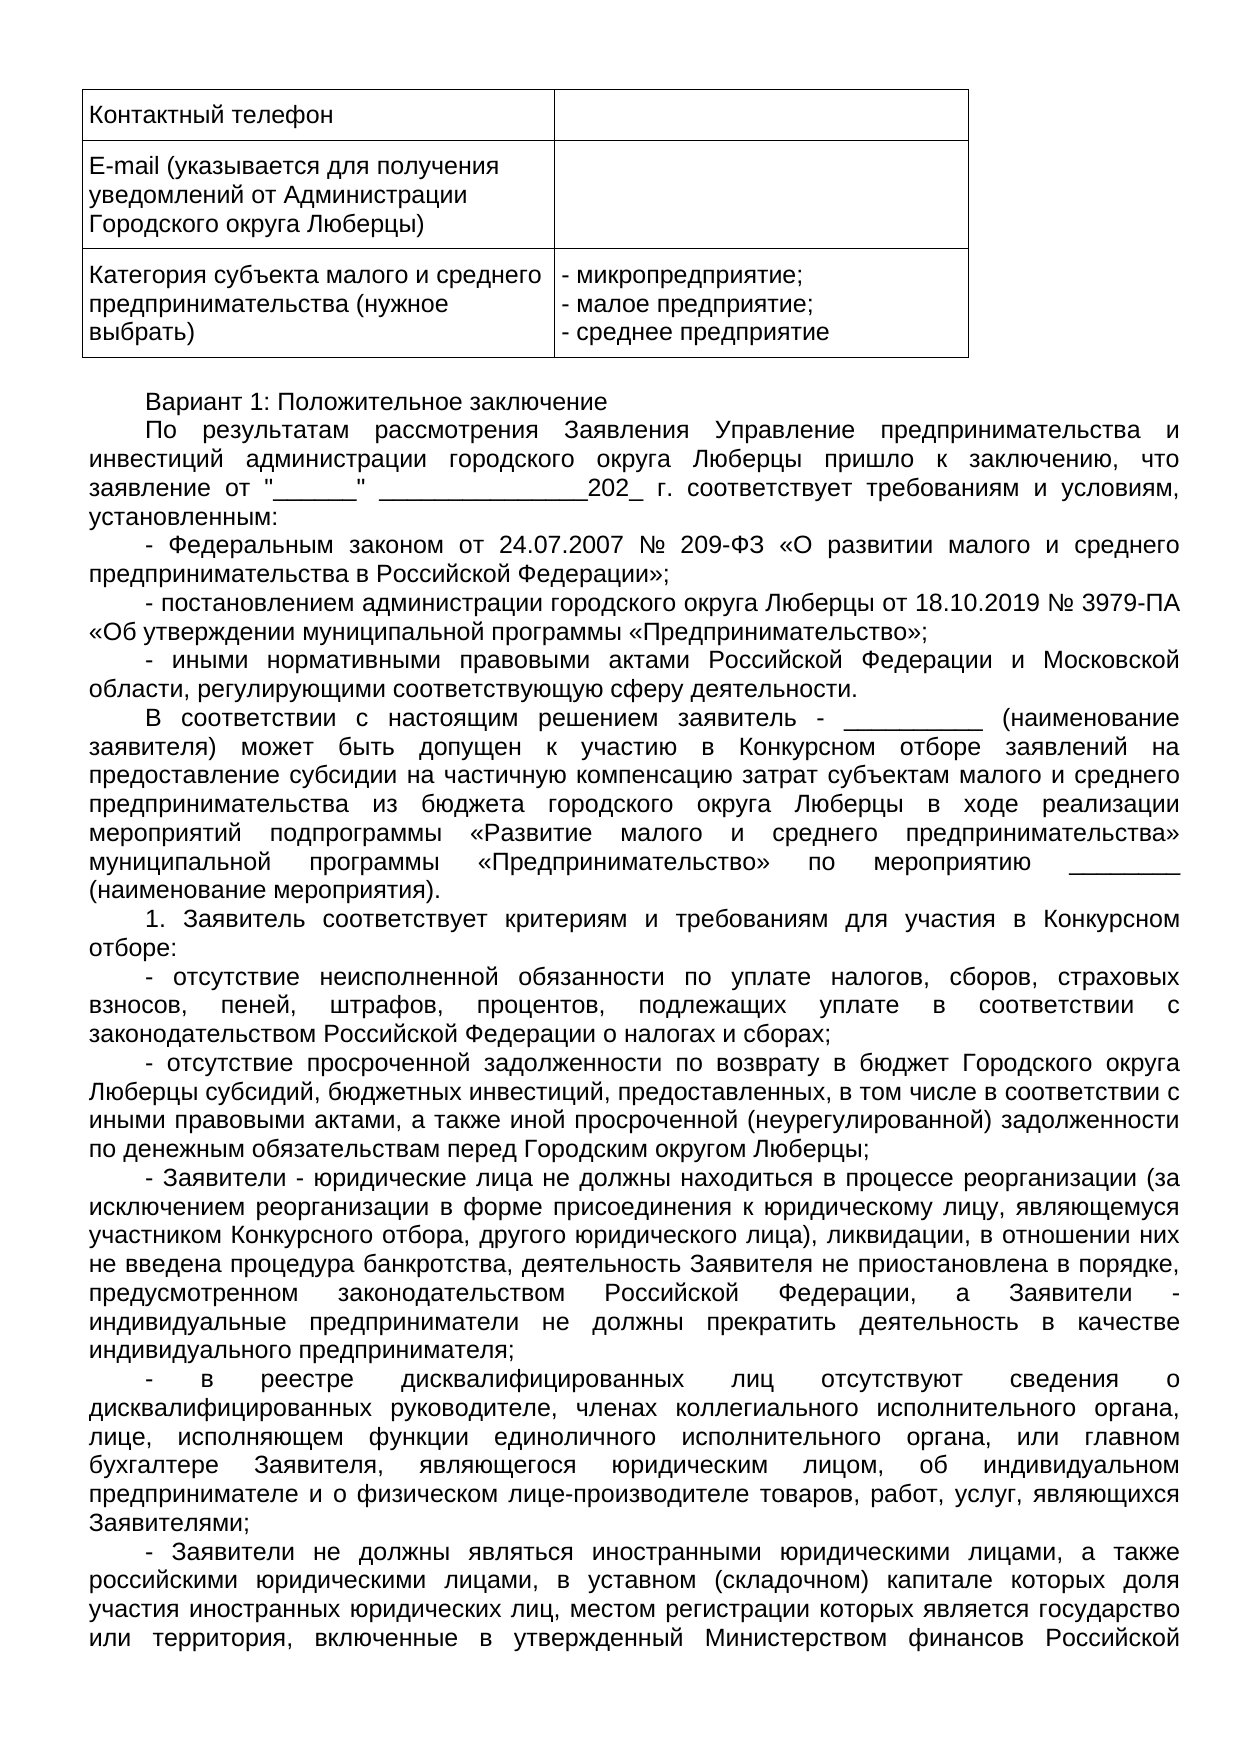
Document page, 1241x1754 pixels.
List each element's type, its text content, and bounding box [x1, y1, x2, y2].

text В соответствии с настоящим решением заявитель - __________ (наименование заявителя) может быть допущен к участию в Конкурсном отборе заявлений на предоставление субсидии на частичную компенсацию затрат субъектам малого и среднего предпринимательства из бюджета городского округа Люберцы в ходе реализации мероприятий подпрограммы «Развитие малого и среднего предпринимательства» муниципальной программы «Предпринимательство» по мероприятию ________ (наименование мероприятия). [89, 703, 1181, 904]
table_cell Категория субъекта малого и среднего предпринимательства (нужное выбрать) [83, 249, 554, 357]
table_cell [83, 90, 554, 140]
text По результатам рассмотрения Заявления Управление предпринимательства и инвестиций администрации городского округа Люберцы пришло к заключению, что заявление от "______" _______________202_ г. соответствует требованиям и условиям, установленным: [89, 415, 1181, 530]
text - в реестре дисквалифицированных лиц отсутствуют сведения о дисквалифицированных руководителе, членах коллегиального исполнительного органа, лице, исполняющем функции единоличного исполнительного органа, или главном бухгалтере Заявителя, являющегося юридическим лицом, об индивидуальном предпринимателе и о физическом лице-производителе товаров, работ, услуг, являющихся Заявителями; [89, 1364, 1181, 1537]
table_cell [555, 141, 968, 248]
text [89, 1537, 1181, 1652]
text 1. Заявитель соответствует критериям и требованиям для участия в Конкурсном отборе: [89, 904, 1181, 962]
text - отсутствие неисполненной обязанности по уплате налогов, сборов, страховых взносов, пеней, штрафов, процентов, подлежащих уплате в соответствии с законодательством Российской Федерации о налогах и сборах; [89, 962, 1181, 1048]
table_cell [555, 90, 968, 140]
text - иными нормативными правовыми актами Российской Федерации и Московской области, регулирующими соответствующую сферу деятельности. [89, 645, 1181, 703]
text - Федеральным законом от 24.07.2007 № 209-ФЗ «О развитии малого и среднего предпринимательства в Российской Федерации»; [89, 530, 1181, 588]
text Вариант 1: Положительное заключение [89, 387, 1181, 415]
table_cell - микропредприятие; - малое предприятие; - среднее предприятие [555, 249, 968, 357]
text - отсутствие просроченной задолженности по возврату в бюджет Городского округа Люберцы субсидий, бюджетных инвестиций, предоставленных, в том числе в соответствии с иными правовыми актами, а также иной просроченной (неурегулированной) задолженности по денежным обязательствам перед Городским округом Люберцы; [89, 1048, 1181, 1163]
table_cell E-mail (указывается для получения уведомлений от Администрации Городского округа Люберцы) [83, 141, 554, 248]
text - постановлением администрации городского округа Люберцы от 18.10.2019 № 3979-ПА «Об утверждении муниципальной программы «Предпринимательство»; [89, 588, 1181, 645]
text - Заявители - юридические лица не должны находиться в процессе реорганизации (за исключением реорганизации в форме присоединения к юридическому лицу, являющемуся участником Конкурсного отбора, другого юридического лица), ликвидации, в отношении них не введена процедура банкротства, деятельность Заявителя не приостановлена в порядке, предусмотренном законодательством Российской Федерации, а Заявители - индивидуальные предприниматели не должны прекратить деятельность в качестве индивидуального предпринимателя; [89, 1163, 1181, 1364]
